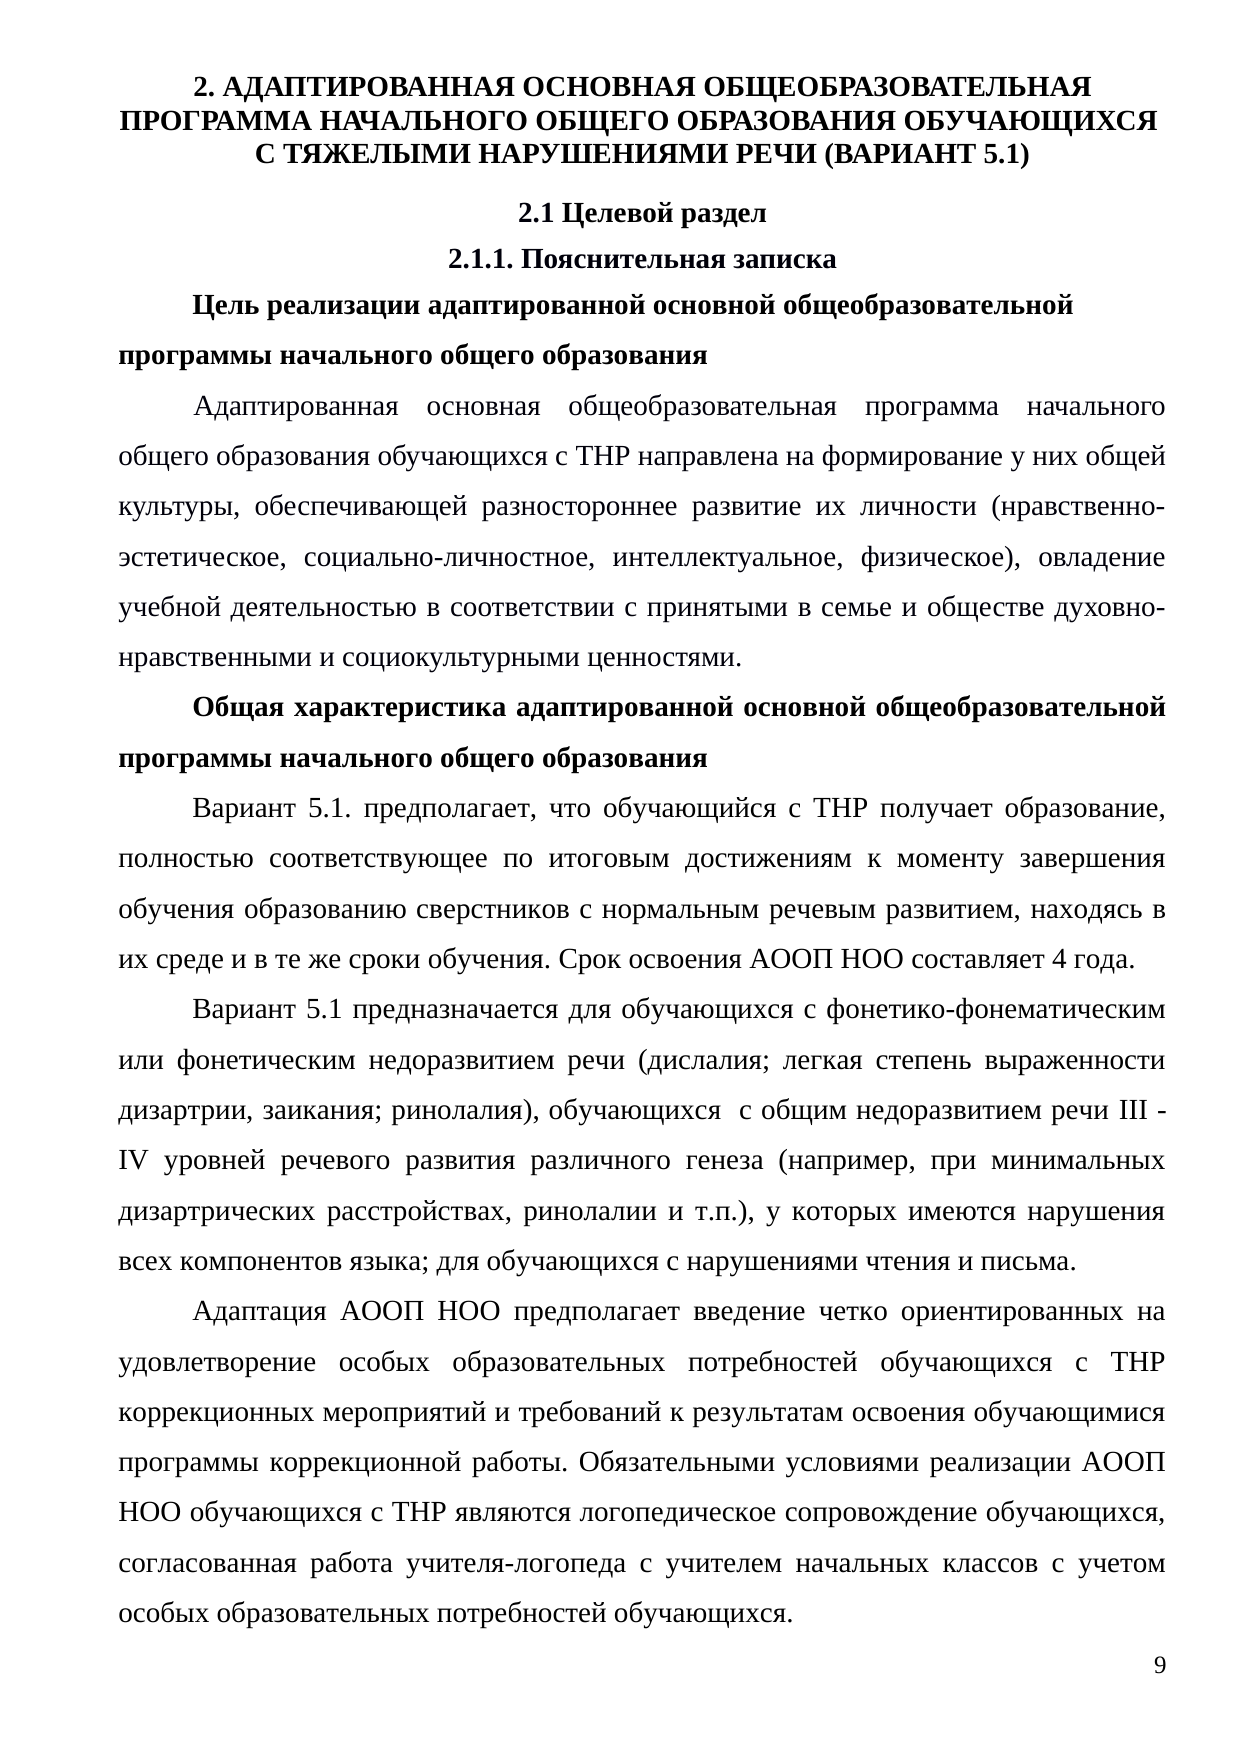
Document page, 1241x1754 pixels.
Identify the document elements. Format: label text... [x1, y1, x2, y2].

text Адаптация АООП НОО предполагает введение четко ориентированных на удовлетворение особых образовательных потребностей обучающихся с ТНР коррекционных мероприятий и требований к результатам освоения обучающимися программы коррекционной работы. Обязательными условиями реализации АООП НОО обучающихся с ТНР являются логопедическое сопровождение обучающихся, согласованная работа учителя-логопеда с учителем начальных классов с учетом особых образовательных потребностей обучающихся. [118, 1293, 1167, 1629]
text Общая характеристика адаптированной основной общеобразовательной программы начального общего образования [118, 689, 1167, 773]
text 2.1.1. Пояснительная записка [118, 241, 1167, 274]
text Цель реализации адаптированной основной общеобразовательной [118, 287, 1167, 321]
text 2. Адаптированная основная Общеобразовательная программа начального общего образования обучающихся С тяжелыми нарушениями речи (вариант 5.1) [118, 69, 1167, 170]
text 2.1 Целевой раздел [118, 195, 1167, 228]
text программы начального общего образования [118, 337, 1167, 371]
text Вариант 5.1 предназначается для обучающихся с фонетико-фонематическим или фонетическим недоразвитием речи (дислалия; легкая степень выраженности дизартрии, заикания; ринолалия), обучающихся с общим недоразвитием речи III - IV уровней речевого развития различного генеза (например, при минимальных дизартрических расстройствах, ринолалии и т.п.), у которых имеются нарушения всех компонентов языка; для обучающихся с нарушениями чтения и письма. [118, 991, 1167, 1277]
text Адаптированная основная общеобразовательная программа начального общего образования обучающихся с ТНР направлена на формирование у них общей культуры, обеспечивающей разностороннее развитие их личности (нравственно-эстетическое, социально-личностное, интеллектуальное, физическое), овладение учебной деятельностью в соответствии с принятыми в семье и обществе духовно-нравственными и социокультурными ценностями. [118, 388, 1167, 673]
text Вариант 5.1. предполагает, что обучающийся с ТНР получает образование, полностью соответствующее по итоговым достижениям к моменту завершения обучения образованию сверстников с нормальным речевым развитием, находясь в их среде и в те же сроки обучения. Срок освоения АООП НОО составляет 4 года. [118, 790, 1167, 975]
